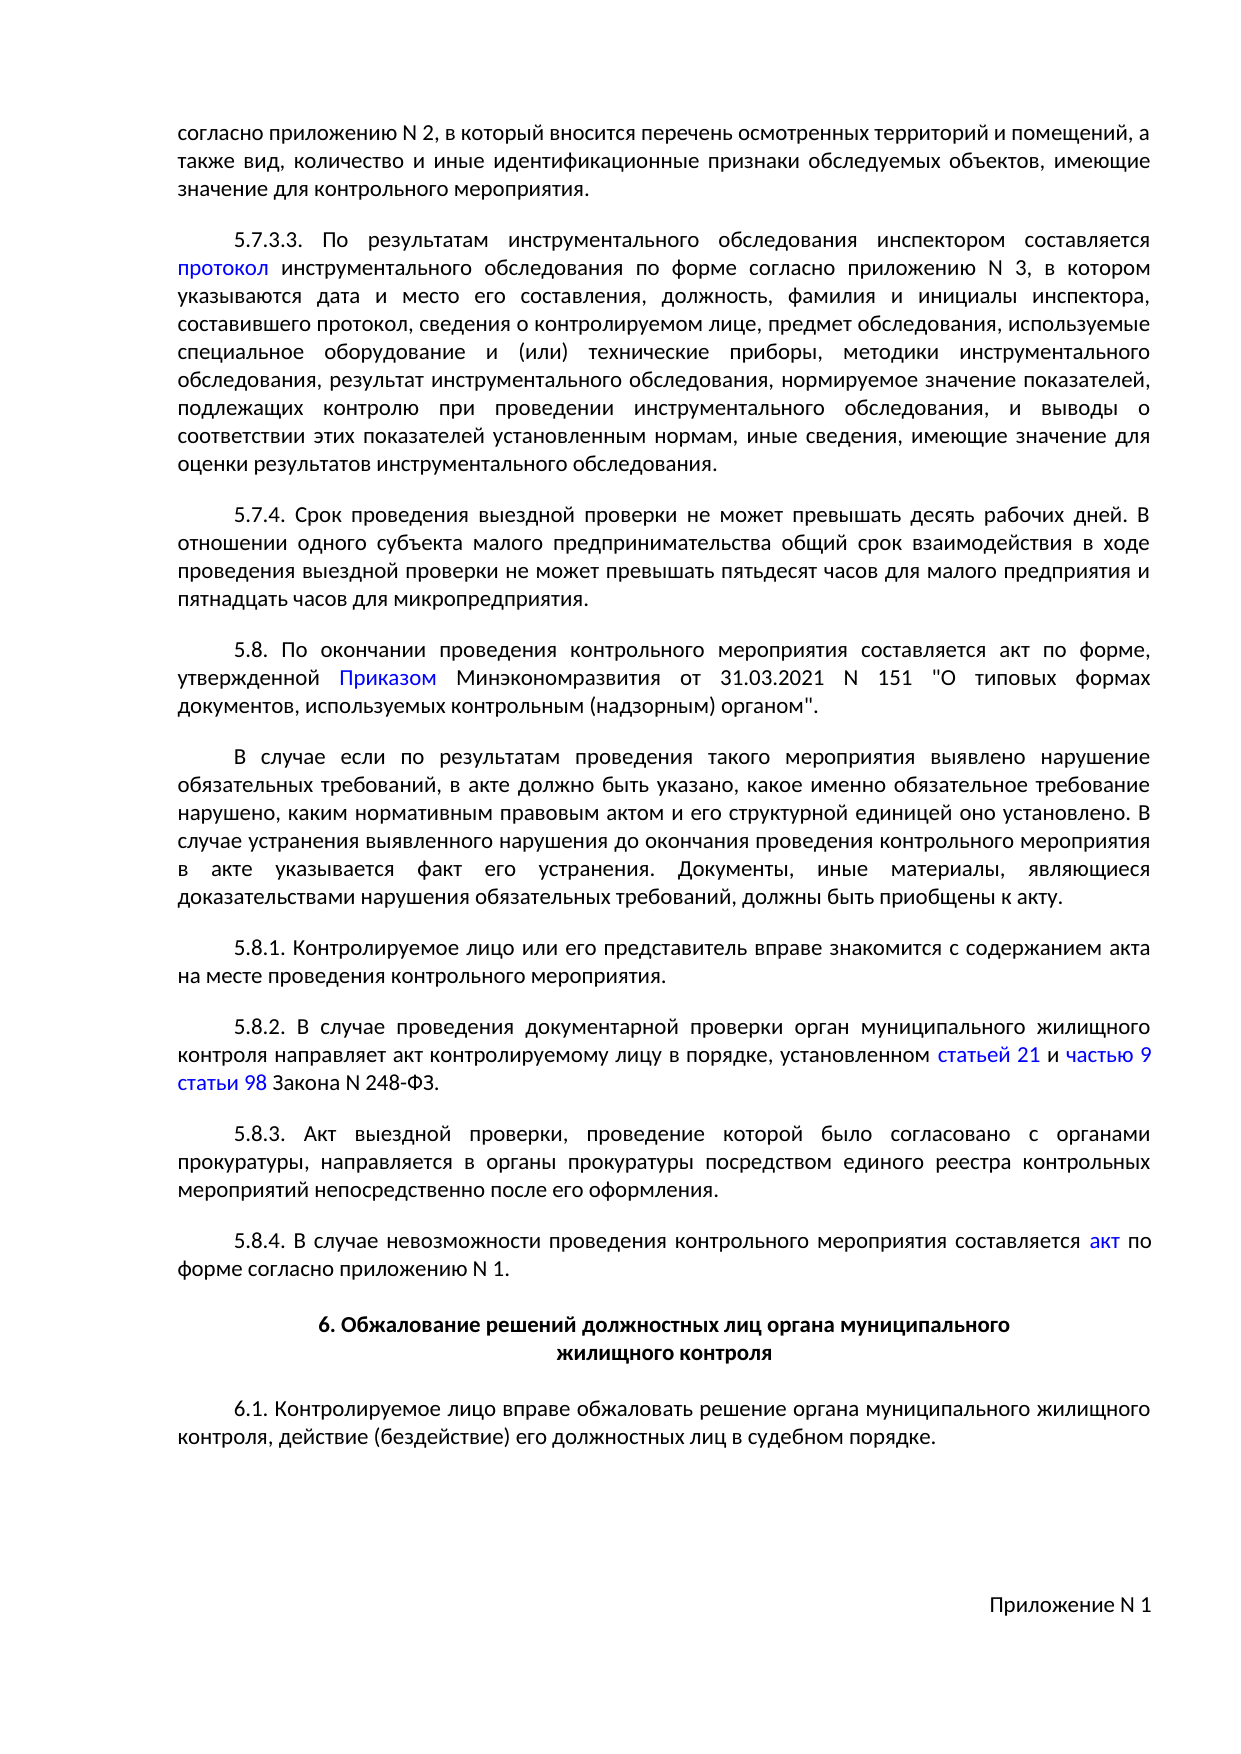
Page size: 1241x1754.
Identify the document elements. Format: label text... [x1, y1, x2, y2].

text 5.8.2. В случае проведения документарной проверки орган муниципального жилищного контроля направляет акт контролируемому лицу в порядке, установленном статьей 21 и частью 9 статьи 98 Закона N 248-ФЗ. [177, 1012, 1152, 1096]
text 5.7.4. Срок проведения выездной проверки не может превышать десять рабочих дней. В отношении одного субъекта малого предпринимательства общий срок взаимодействия в ходе проведения выездной проверки не может превышать пятьдесят часов для малого предприятия и пятнадцать часов для микропредприятия. [177, 500, 1152, 612]
text 5.7.3.3. По результатам инструментального обследования инспектором составляется протокол инструментального обследования по форме согласно приложению N 3, в котором указываются дата и место его составления, должность, фамилия и инициалы инспектора, составившего протокол, сведения о контролируемом лице, предмет обследования, используемые специальное оборудование и (или) технические приборы, методики инструментального обследования, результат инструментального обследования, нормируемое значение показателей, подлежащих контролю при проведении инструментального обследования, и выводы о соответствии этих показателей установленным нормам, иные сведения, имеющие значение для оценки результатов инструментального обследования. [177, 225, 1152, 477]
text 6. Обжалование решений должностных лиц органа муниципального [177, 1310, 1152, 1338]
text В случае если по результатам проведения такого мероприятия выявлено нарушение обязательных требований, в акте должно быть указано, какое именно обязательное требование нарушено, каким нормативным правовым актом и его структурной единицей оно установлено. В случае устранения выявленного нарушения до окончания проведения контрольного мероприятия в акте указывается факт его устранения. Документы, иные материалы, являющиеся доказательствами нарушения обязательных требований, должны быть приобщены к акту. [177, 742, 1152, 910]
text 5.8.3. Акт выездной проверки, проведение которой было согласовано с органами прокуратуры, направляется в органы прокуратуры посредством единого реестра контрольных мероприятий непосредственно после его оформления. [177, 1119, 1152, 1203]
text жилищного контроля [177, 1338, 1152, 1366]
text 6.1. Контролируемое лицо вправе обжаловать решение органа муниципального жилищного контроля, действие (бездействие) его должностных лиц в судебном порядке. [177, 1394, 1152, 1450]
text 5.8. По окончании проведения контрольного мероприятия составляется акт по форме, утвержденной Приказом Минэкономразвития от 31.03.2021 N 151 "О типовых формах документов, используемых контрольным (надзорным) органом". [177, 635, 1152, 719]
text Приложение N 1 [177, 1590, 1152, 1618]
text 5.8.1. Контролируемое лицо или его представитель вправе знакомится с содержанием акта на месте проведения контрольного мероприятия. [177, 933, 1152, 989]
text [177, 118, 1152, 202]
text 5.8.4. В случае невозможности проведения контрольного мероприятия составляется акт по форме согласно приложению N 1. [177, 1226, 1152, 1282]
